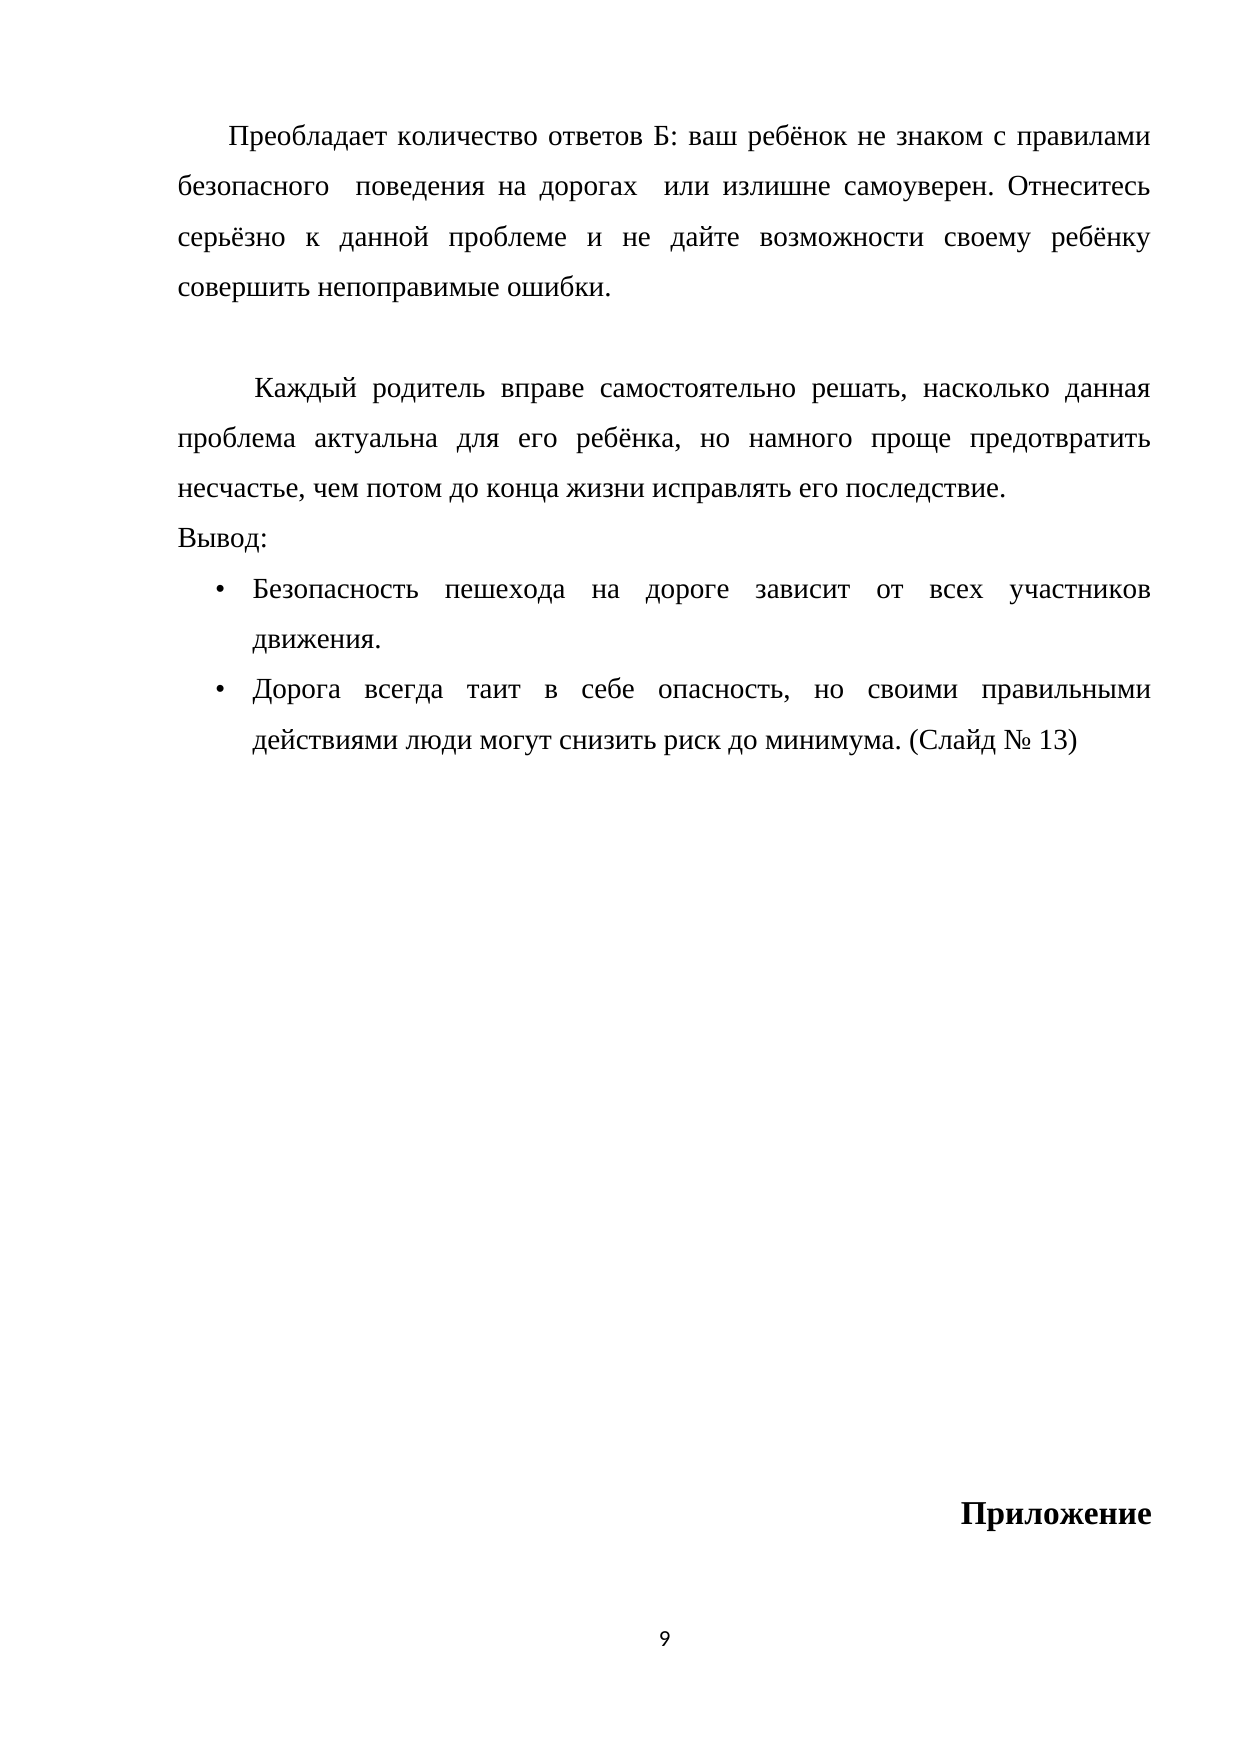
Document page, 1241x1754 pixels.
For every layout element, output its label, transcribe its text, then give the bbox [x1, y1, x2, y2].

text Каждый родитель вправе самостоятельно решать, насколько данная проблема актуальна для его ребёнка, но намного проще предотвратить несчастье, чем потом до конца жизни исправлять его последствие. [177, 370, 1152, 504]
text Приложение [177, 1493, 1152, 1532]
list Безопасность пешехода на дороге зависит от всех участников движения. [215, 571, 1152, 655]
text Вывод: [177, 521, 1152, 554]
list Дорога всегда таит в себе опасность, но своими правильными действиями люди могут снизить риск до минимума. (Слайд № 13) [215, 672, 1152, 755]
text Преобладает количество ответов Б: ваш ребёнок не знаком с правилами безопасного поведения на дорогах или излишне самоуверен. Отнеситесь серьёзно к данной проблеме и не дайте возможности своему ребёнку совершить непоправимые ошибки. [177, 118, 1152, 303]
